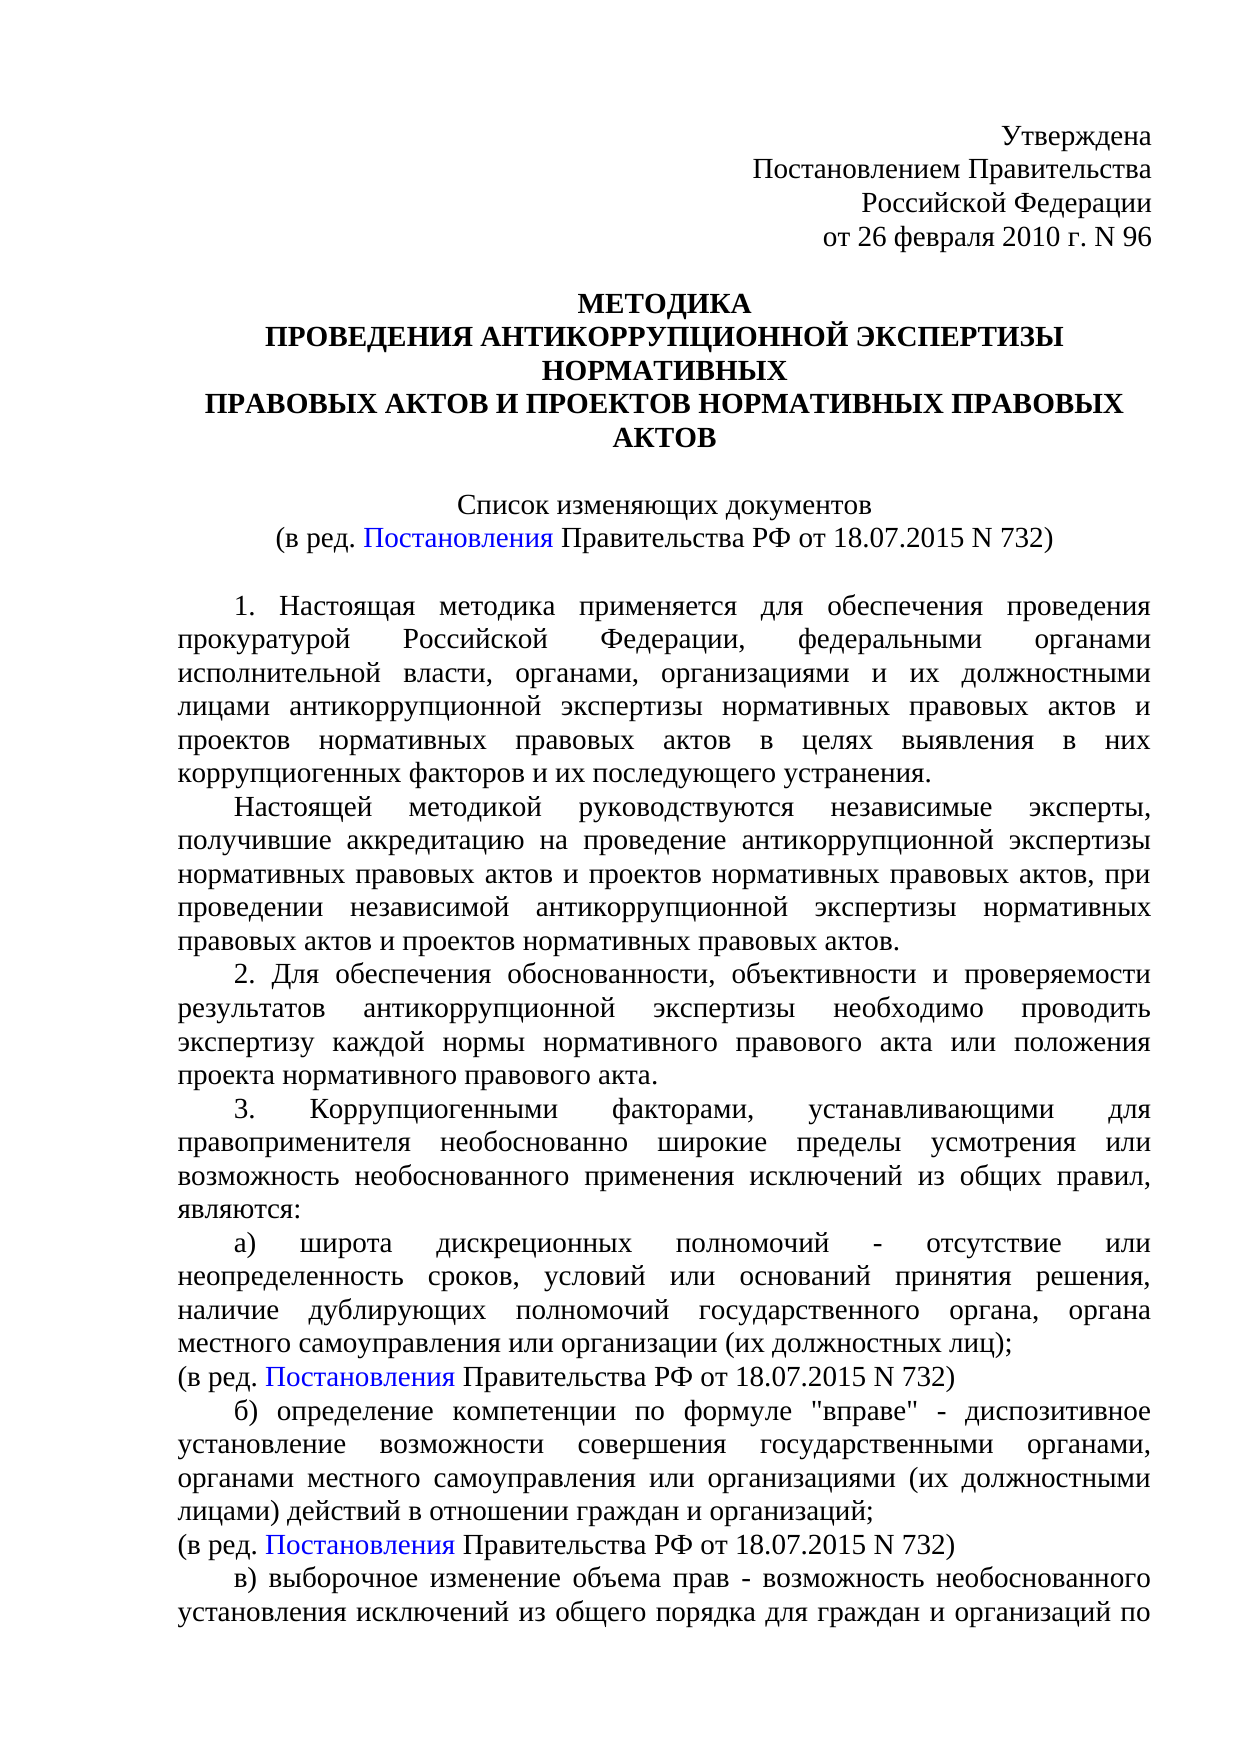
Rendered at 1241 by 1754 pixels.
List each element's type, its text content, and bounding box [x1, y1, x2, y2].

text от 26 февраля 2010 г. N 96 [177, 219, 1152, 252]
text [177, 1560, 1152, 1627]
text 1. Настоящая методика применяется для обеспечения проведения прокуратурой Российской Федерации, федеральными органами исполнительной власти, органами, организациями и их должностными лицами антикоррупционной экспертизы нормативных правовых актов и проектов нормативных правовых актов в целях выявления в них коррупциогенных факторов и их последующего устранения. [177, 588, 1152, 789]
title ПРОВЕДЕНИЯ АНТИКОРРУПЦИОННОЙ ЭКСПЕРТИЗЫ НОРМАТИВНЫХ [177, 319, 1152, 386]
text (в ред. Постановления Правительства РФ от 18.07.2015 N 732) [177, 521, 1152, 554]
text б) определение компетенции по формуле "вправе" - диспозитивное установление возможности совершения государственными органами, органами местного самоуправления или организациями (их должностными лицами) действий в отношении граждан и организаций; [177, 1393, 1152, 1527]
title ПРАВОВЫХ АКТОВ И ПРОЕКТОВ НОРМАТИВНЫХ ПРАВОВЫХ АКТОВ [177, 386, 1152, 453]
text (в ред. Постановления Правительства РФ от 18.07.2015 N 732) [177, 1359, 1152, 1393]
text (в ред. Постановления Правительства РФ от 18.07.2015 N 732) [177, 1527, 1152, 1560]
text 2. Для обеспечения обоснованности, объективности и проверяемости результатов антикоррупционной экспертизы необходимо проводить экспертизу каждой нормы нормативного правового акта или положения проекта нормативного правового акта. [177, 957, 1152, 1091]
text Российской Федерации [177, 185, 1152, 219]
text а) широта дискреционных полномочий - отсутствие или неопределенность сроков, условий или оснований принятия решения, наличие дублирующих полномочий государственного органа, органа местного самоуправления или организации (их должностных лиц); [177, 1225, 1152, 1359]
text Постановлением Правительства [177, 152, 1152, 185]
text Утверждена [177, 118, 1152, 152]
text Список изменяющих документов [177, 487, 1152, 521]
text Настоящей методикой руководствуются независимые эксперты, получившие аккредитацию на проведение антикоррупционной экспертизы нормативных правовых актов и проектов нормативных правовых актов, при проведении независимой антикоррупционной экспертизы нормативных правовых актов и проектов нормативных правовых актов. [177, 789, 1152, 957]
text 3. Коррупциогенными факторами, устанавливающими для правоприменителя необоснованно широкие пределы усмотрения или возможность необоснованного применения исключений из общих правил, являются: [177, 1091, 1152, 1225]
title МЕТОДИКА [177, 286, 1152, 319]
